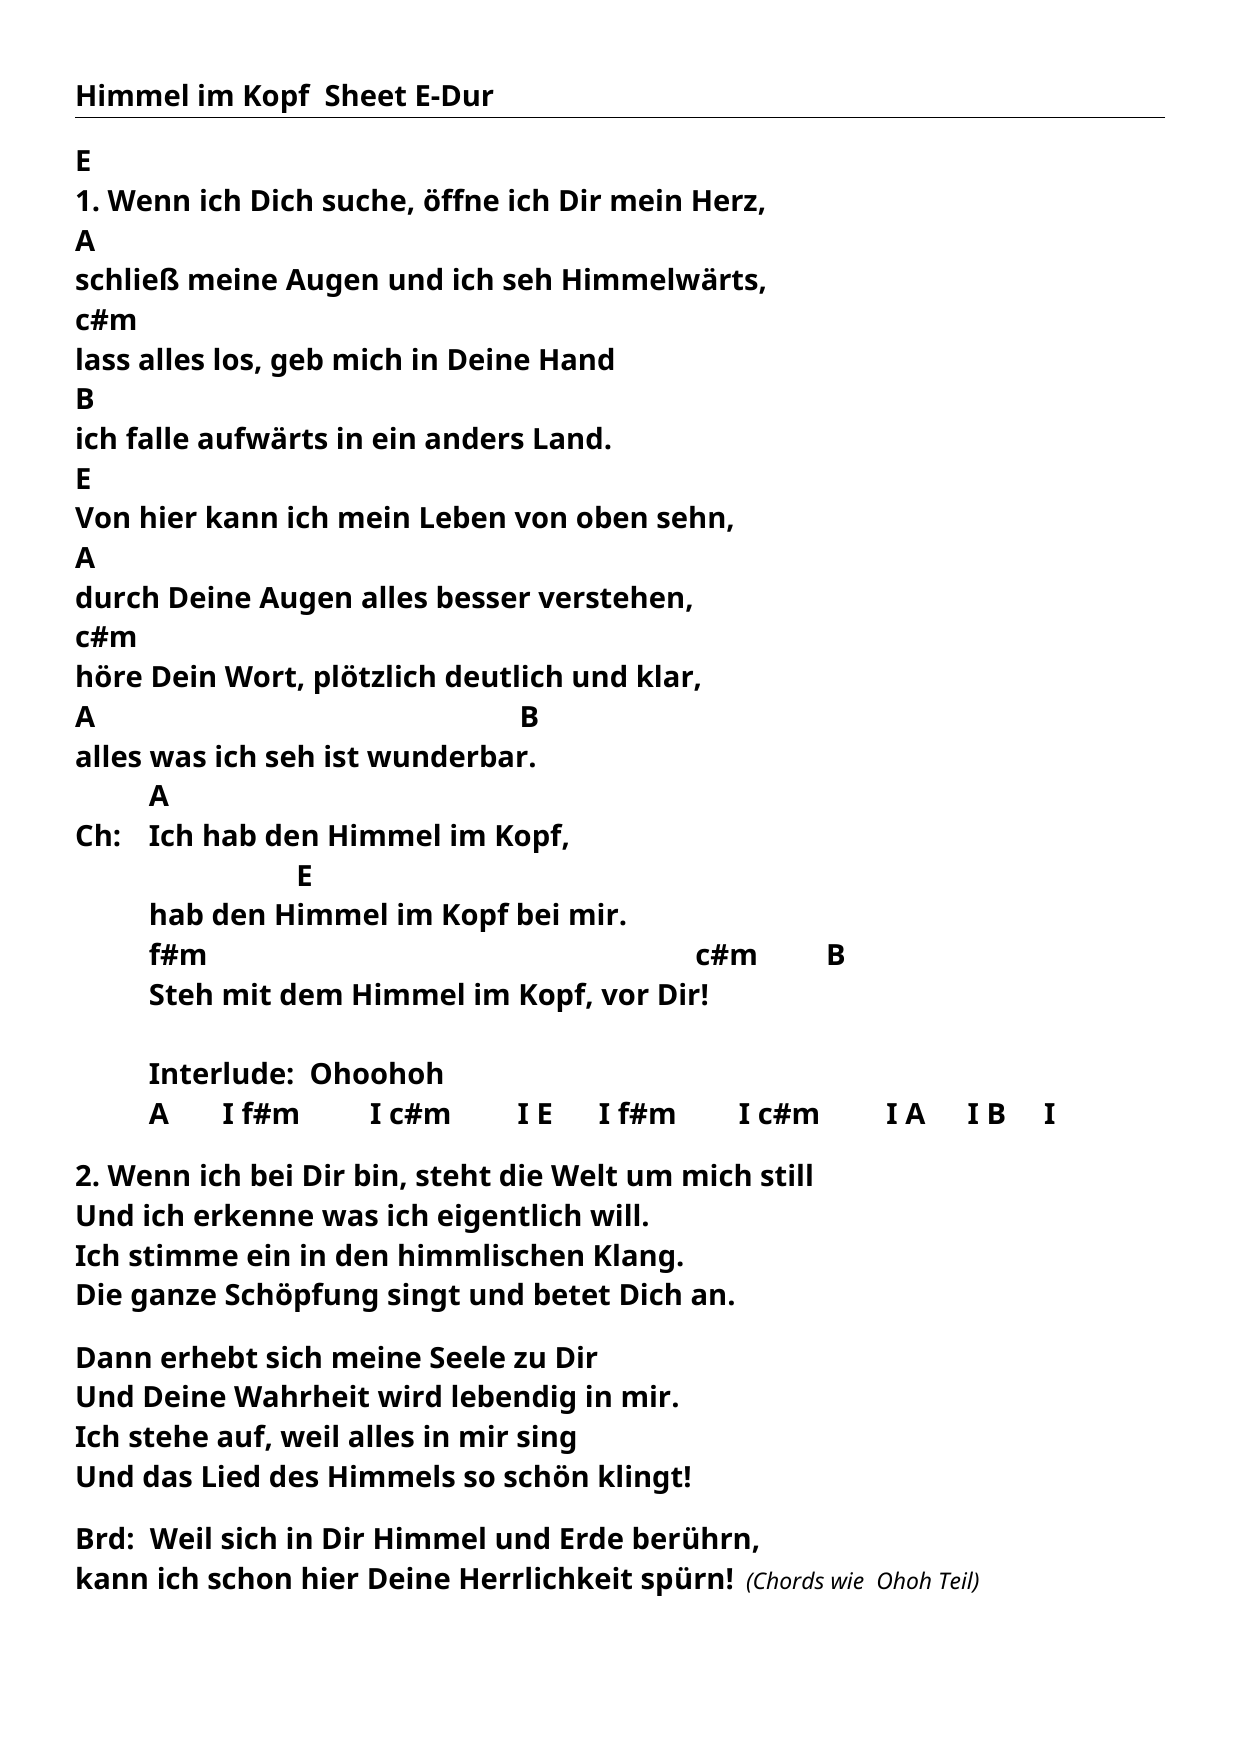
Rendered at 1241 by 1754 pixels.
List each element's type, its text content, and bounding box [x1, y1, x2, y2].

text A [75, 537, 1165, 577]
text B [75, 379, 1165, 418]
text 1. Wenn ich Dich suche, öffne ich Dir mein Herz, [75, 180, 1165, 220]
text Ch: Ich hab den Himmel im Kopf, [75, 815, 1165, 855]
text Interlude: Ohoohoh [75, 1053, 1165, 1093]
text f#m c#m B [75, 934, 1165, 974]
text Und Deine Wahrheit wird lebendig in mir. [75, 1377, 1165, 1416]
text schließ meine Augen und ich seh Himmelwärts, [75, 259, 1165, 299]
text Von hier kann ich mein Leben von oben sehn, [75, 498, 1165, 537]
text Steh mit dem Himmel im Kopf, vor Dir! [75, 974, 1165, 1014]
text c#m [75, 617, 1165, 656]
text E [75, 855, 1165, 894]
text Die ganze Schöpfung singt und betet Dich an. [75, 1274, 1165, 1314]
text Himmel im Kopf Sheet E-Dur [75, 75, 1165, 117]
text A [75, 776, 1165, 815]
text höre Dein Wort, plötzlich deutlich und klar, [75, 656, 1165, 696]
text lass alles los, geb mich in Deine Hand [75, 339, 1165, 379]
text Ich stehe auf, weil alles in mir sing [75, 1416, 1165, 1456]
text E [75, 458, 1165, 498]
text hab den Himmel im Kopf bei mir. [75, 894, 1165, 934]
text Und das Lied des Himmels so schön klingt! [75, 1456, 1165, 1496]
text A I f#m I c#m I E I f#m I c#m I A I B I [75, 1093, 1165, 1133]
text kann ich schon hier Deine Herrlichkeit spürn! (Chords wie Ohoh Teil) [75, 1558, 1165, 1598]
text alles was ich seh ist wunderbar. [75, 736, 1165, 776]
text ich falle aufwärts in ein anders Land. [75, 418, 1165, 458]
text c#m [75, 299, 1165, 339]
text Brd: Weil sich in Dir Himmel und Erde berührn, [75, 1518, 1165, 1558]
text Dann erhebt sich meine Seele zu Dir [75, 1337, 1165, 1377]
text E [75, 141, 1165, 180]
text A [75, 220, 1165, 259]
text 2. Wenn ich bei Dir bin, steht die Welt um mich still [75, 1155, 1165, 1195]
text Und ich erkenne was ich eigentlich will. [75, 1195, 1165, 1235]
text durch Deine Augen alles besser verstehen, [75, 577, 1165, 617]
text A B [75, 696, 1165, 736]
text Ich stimme ein in den himmlischen Klang. [75, 1235, 1165, 1274]
